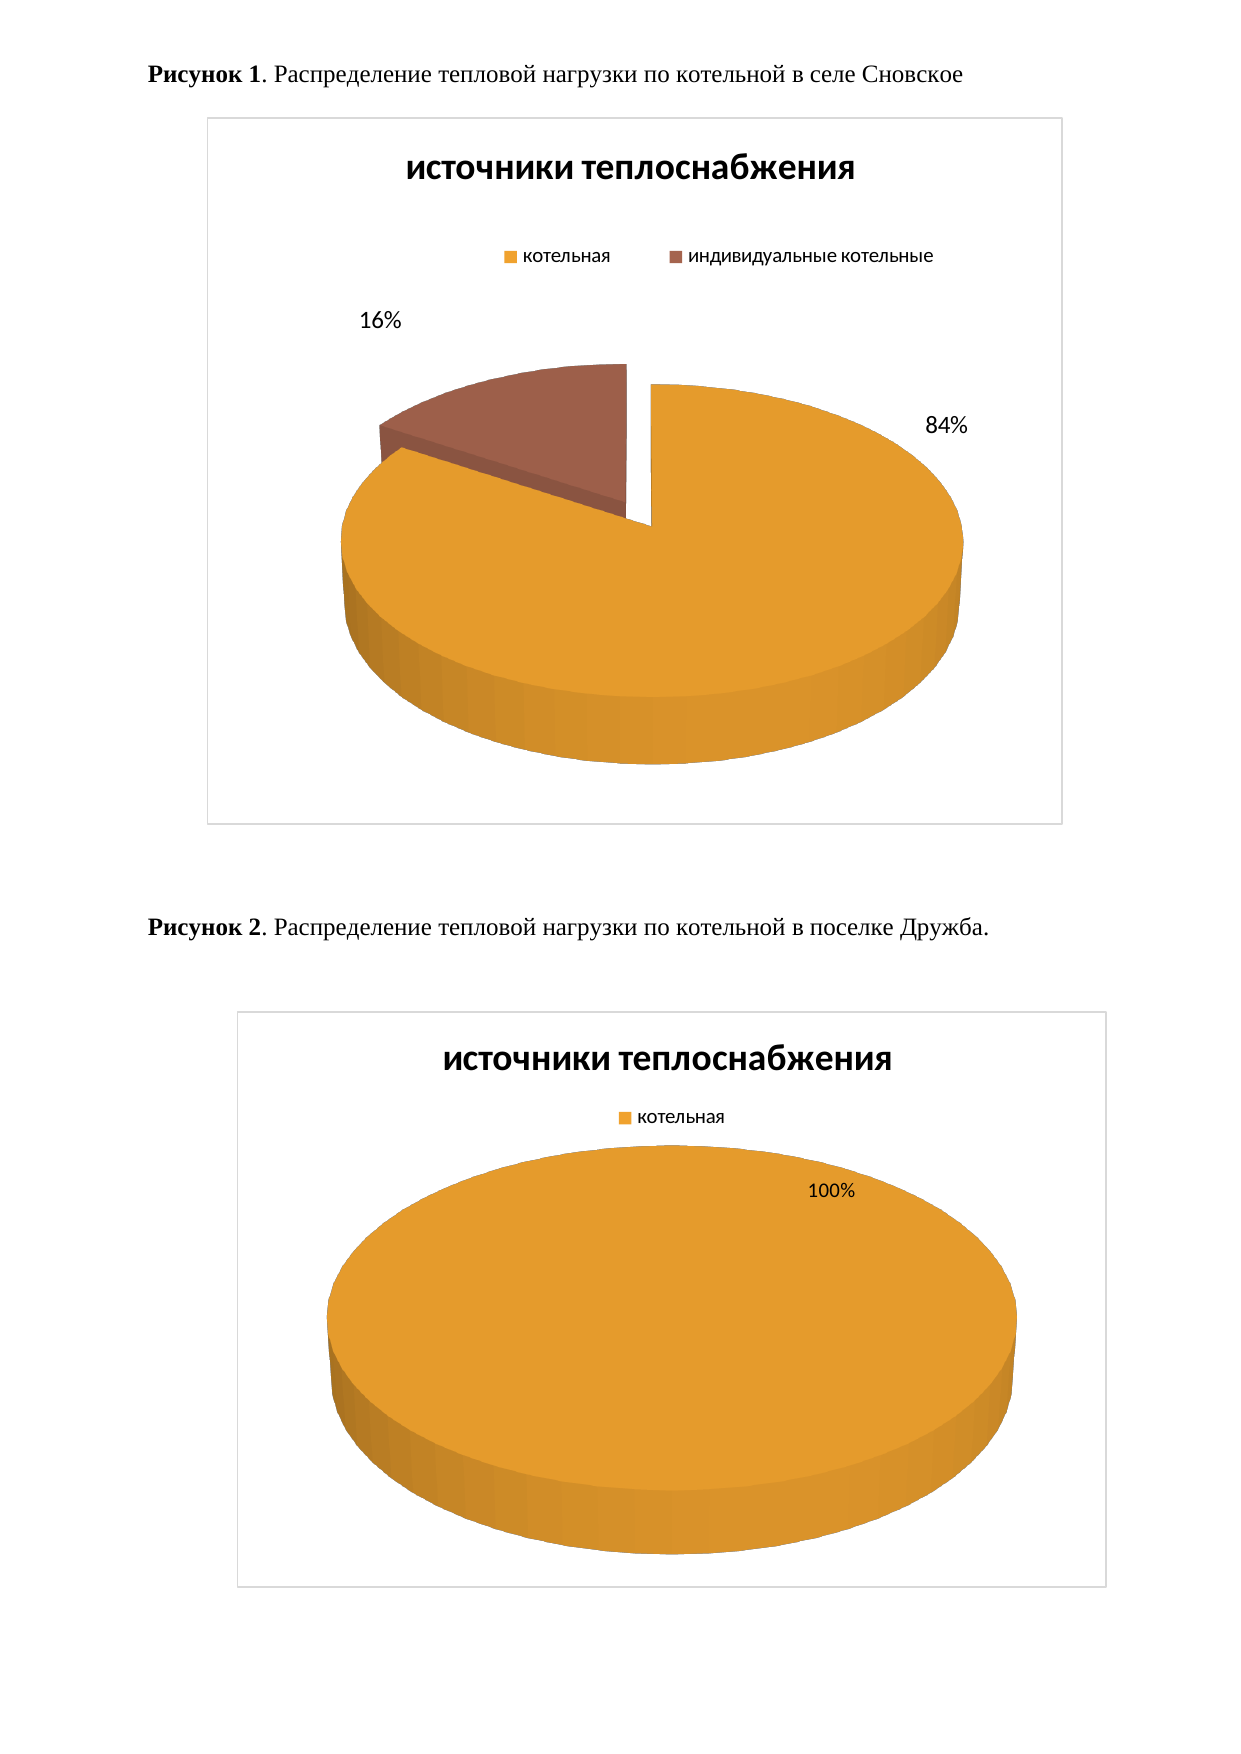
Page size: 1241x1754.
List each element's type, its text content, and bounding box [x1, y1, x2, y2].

text Рисунок 2. Распределение тепловой нагрузки по котельной в поселке Дружба. [148, 912, 1122, 941]
text Рисунок 1. Распределение тепловой нагрузки по котельной в селе Сновское [148, 59, 1122, 88]
